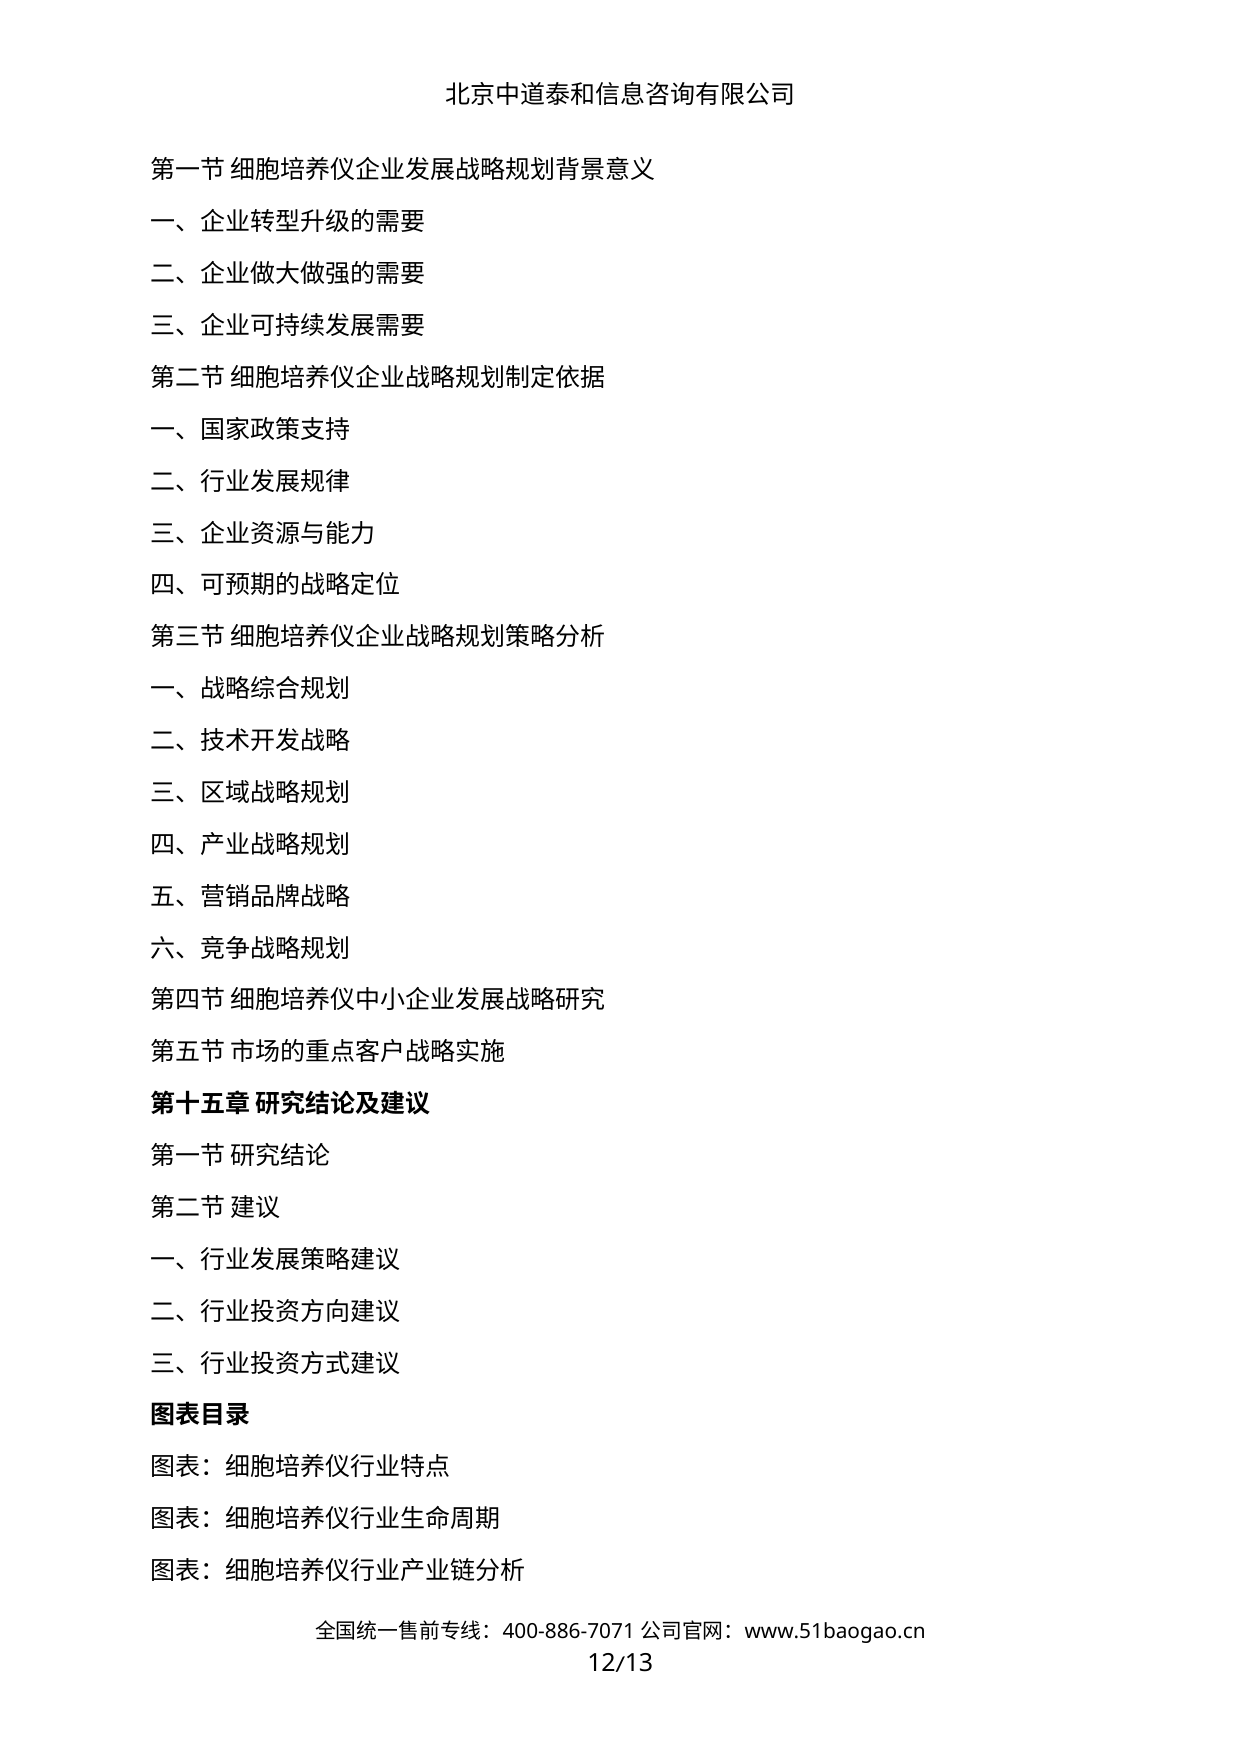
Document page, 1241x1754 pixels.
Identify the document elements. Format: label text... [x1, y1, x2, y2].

text 四、产业战略规划 [150, 824, 1090, 861]
text 五、营销品牌战略 [150, 876, 1090, 912]
text 第一节 研究结论 [150, 1136, 1090, 1172]
text 三、行业投资方式建议 [150, 1343, 1090, 1379]
text 第二节 细胞培养仪企业战略规划制定依据 [150, 357, 1090, 394]
text 二、技术开发战略 [150, 721, 1090, 757]
text 第十五章 研究结论及建议 [150, 1084, 1090, 1120]
text 第三节 细胞培养仪企业战略规划策略分析 [150, 617, 1090, 653]
text 三、区域战略规划 [150, 772, 1090, 809]
text 三、企业可持续发展需要 [150, 306, 1090, 342]
text 二、行业投资方向建议 [150, 1291, 1090, 1327]
text 四、可预期的战略定位 [150, 565, 1090, 601]
text 一、企业转型升级的需要 [150, 202, 1090, 238]
text 一、战略综合规划 [150, 669, 1090, 705]
text 二、企业做大做强的需要 [150, 254, 1090, 290]
text 二、行业发展规律 [150, 461, 1090, 497]
text 图表目录 [150, 1395, 1090, 1431]
text 第一节 细胞培养仪企业发展战略规划背景意义 [150, 150, 1090, 186]
text 图表：细胞培养仪行业生命周期 [150, 1499, 1090, 1535]
text 图表：细胞培养仪行业特点 [150, 1447, 1090, 1483]
text 六、竞争战略规划 [150, 928, 1090, 964]
text 图表：细胞培养仪行业产业链分析 [150, 1551, 1090, 1587]
text 第二节 建议 [150, 1187, 1090, 1224]
text 第五节 市场的重点客户战略实施 [150, 1032, 1090, 1068]
text 第四节 细胞培养仪中小企业发展战略研究 [150, 980, 1090, 1016]
text 一、国家政策支持 [150, 409, 1090, 446]
text 一、行业发展策略建议 [150, 1239, 1090, 1276]
text 三、企业资源与能力 [150, 513, 1090, 549]
